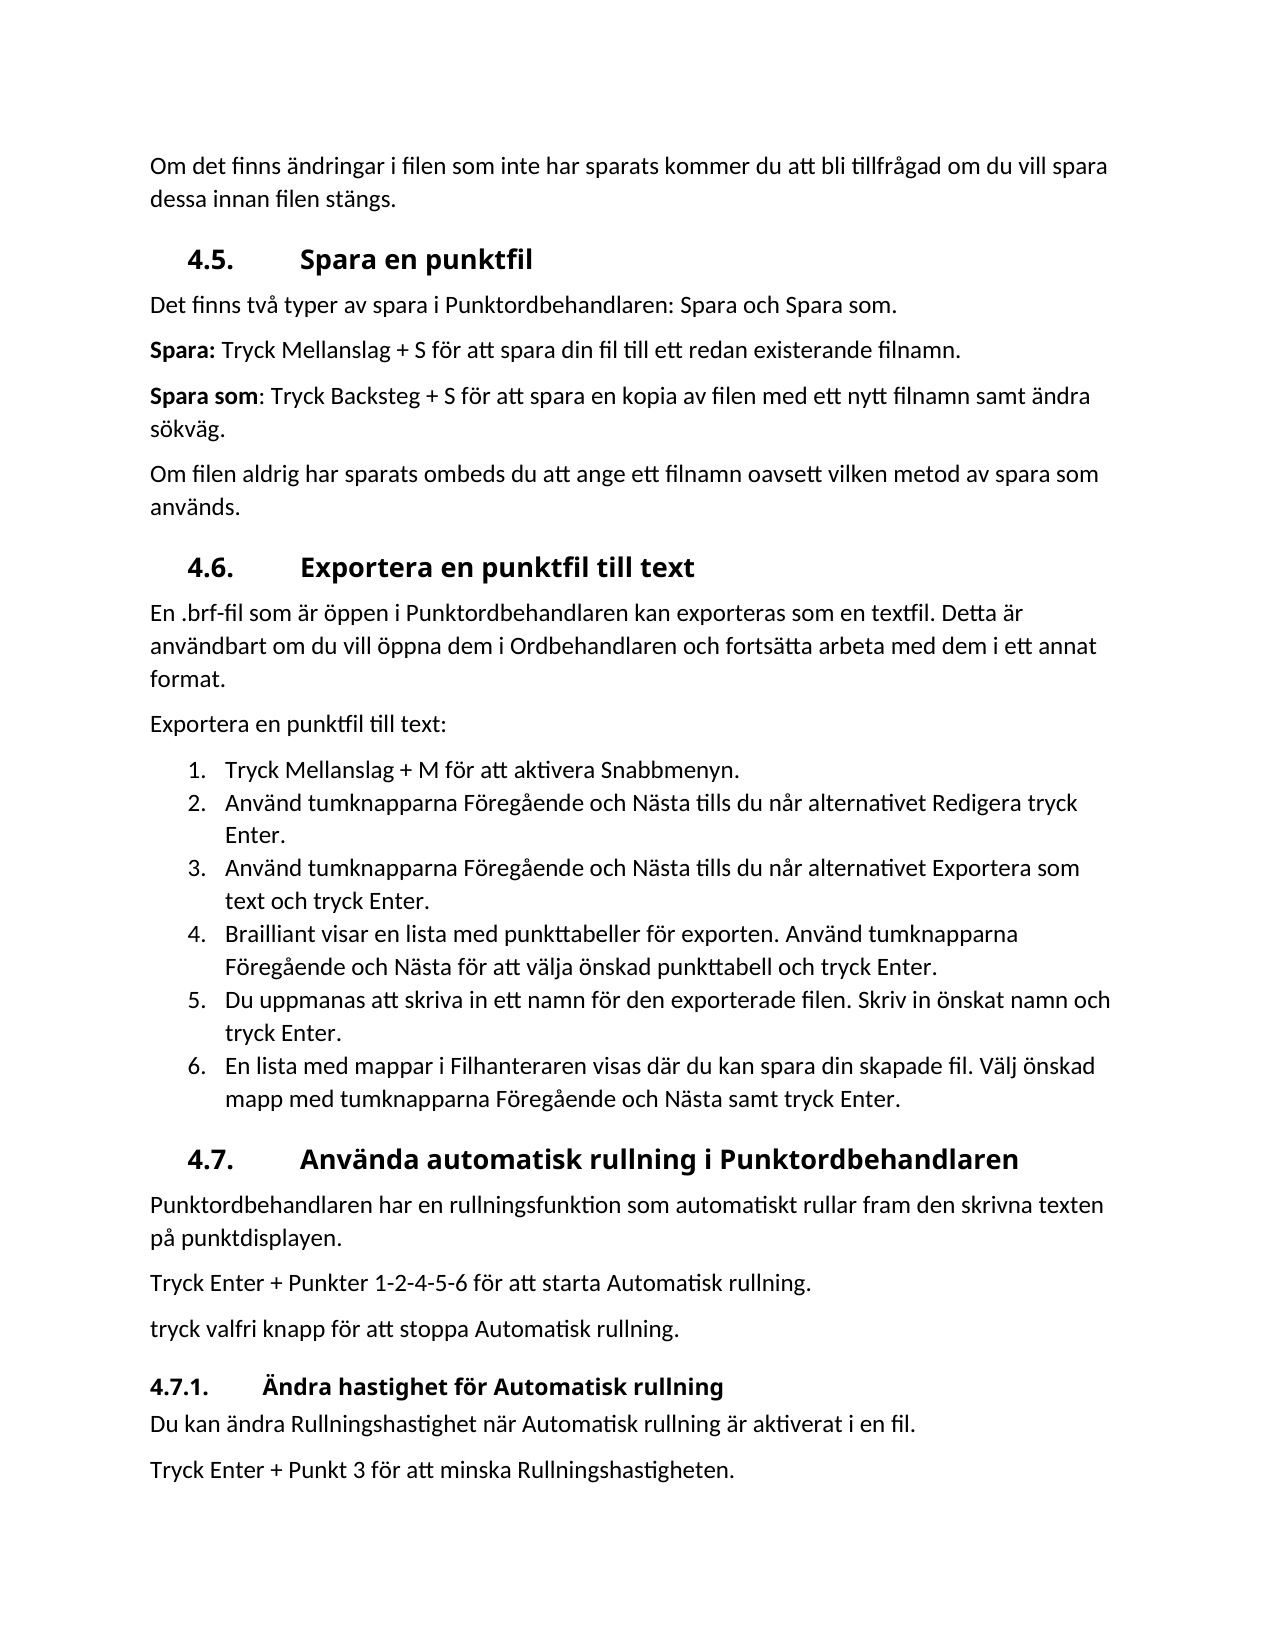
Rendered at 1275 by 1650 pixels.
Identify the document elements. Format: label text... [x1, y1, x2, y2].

text Du kan ändra Rullningshastighet när Automatisk rullning är aktiverat i en fil. [150, 1408, 1125, 1439]
list Du uppmanas att skriva in ett namn för den exporterade filen. Skriv in önskat namn och tryck Enter. [187, 984, 1125, 1048]
text Om det finns ändringar i filen som inte har sparats kommer du att bli tillfrågad om du vill spara dessa innan filen stängs. [150, 150, 1125, 213]
subtitle Exportera en punktfil till text [187, 549, 1125, 586]
subtitle Använda automatisk rullning i Punktordbehandlaren [187, 1141, 1125, 1178]
text Tryck Enter + Punkter 1-2-4-5-6 för att starta Automatisk rullning. [150, 1267, 1125, 1298]
list Tryck Mellanslag + M för att aktivera Snabbmenyn. [187, 754, 1125, 784]
text Det finns två typer av spara i Punktordbehandlaren: Spara och Spara som. [150, 289, 1125, 319]
text Tryck Enter + Punkt 3 för att minska Rullningshastigheten. [150, 1454, 1125, 1484]
subtitle Ändra hastighet för Automatisk rullning [150, 1371, 1125, 1402]
list Använd tumknapparna Föregående och Nästa tills du når alternativet Redigera tryck Enter. [187, 787, 1125, 850]
text Om filen aldrig har sparats ombeds du att ange ett filnamn oavsett vilken metod av spara som används. [150, 458, 1125, 522]
text tryck valfri knapp för att stoppa Automatisk rullning. [150, 1313, 1125, 1343]
text En .brf-fil som är öppen i Punktordbehandlaren kan exporteras som en textfil. Detta är användbart om du vill öppna dem i Ordbehandlaren och fortsätta arbeta med dem i ett annat format. [150, 597, 1125, 693]
list Använd tumknapparna Föregående och Nästa tills du når alternativet Exportera som text och tryck Enter. [187, 852, 1125, 916]
text Punktordbehandlaren har en rullningsfunktion som automatiskt rullar fram den skrivna texten på punktdisplayen. [150, 1189, 1125, 1252]
subtitle Spara en punktfil [187, 241, 1125, 278]
list En lista med mappar i Filhanteraren visas där du kan spara din skapade fil. Välj önskad mapp med tumknapparna Föregående och Nästa samt tryck Enter. [187, 1050, 1125, 1113]
text Spara: Tryck Mellanslag + S för att spara din fil till ett redan existerande filnamn. [150, 334, 1125, 365]
text Spara som: Tryck Backsteg + S för att spara en kopia av filen med ett nytt filnamn samt ändra sökväg. [150, 380, 1125, 443]
list Brailliant visar en lista med punkttabeller för exporten. Använd tumknapparna Föregående och Nästa för att välja önskad punkttabell och tryck Enter. [187, 918, 1125, 982]
text Exportera en punktfil till text: [150, 708, 1125, 739]
